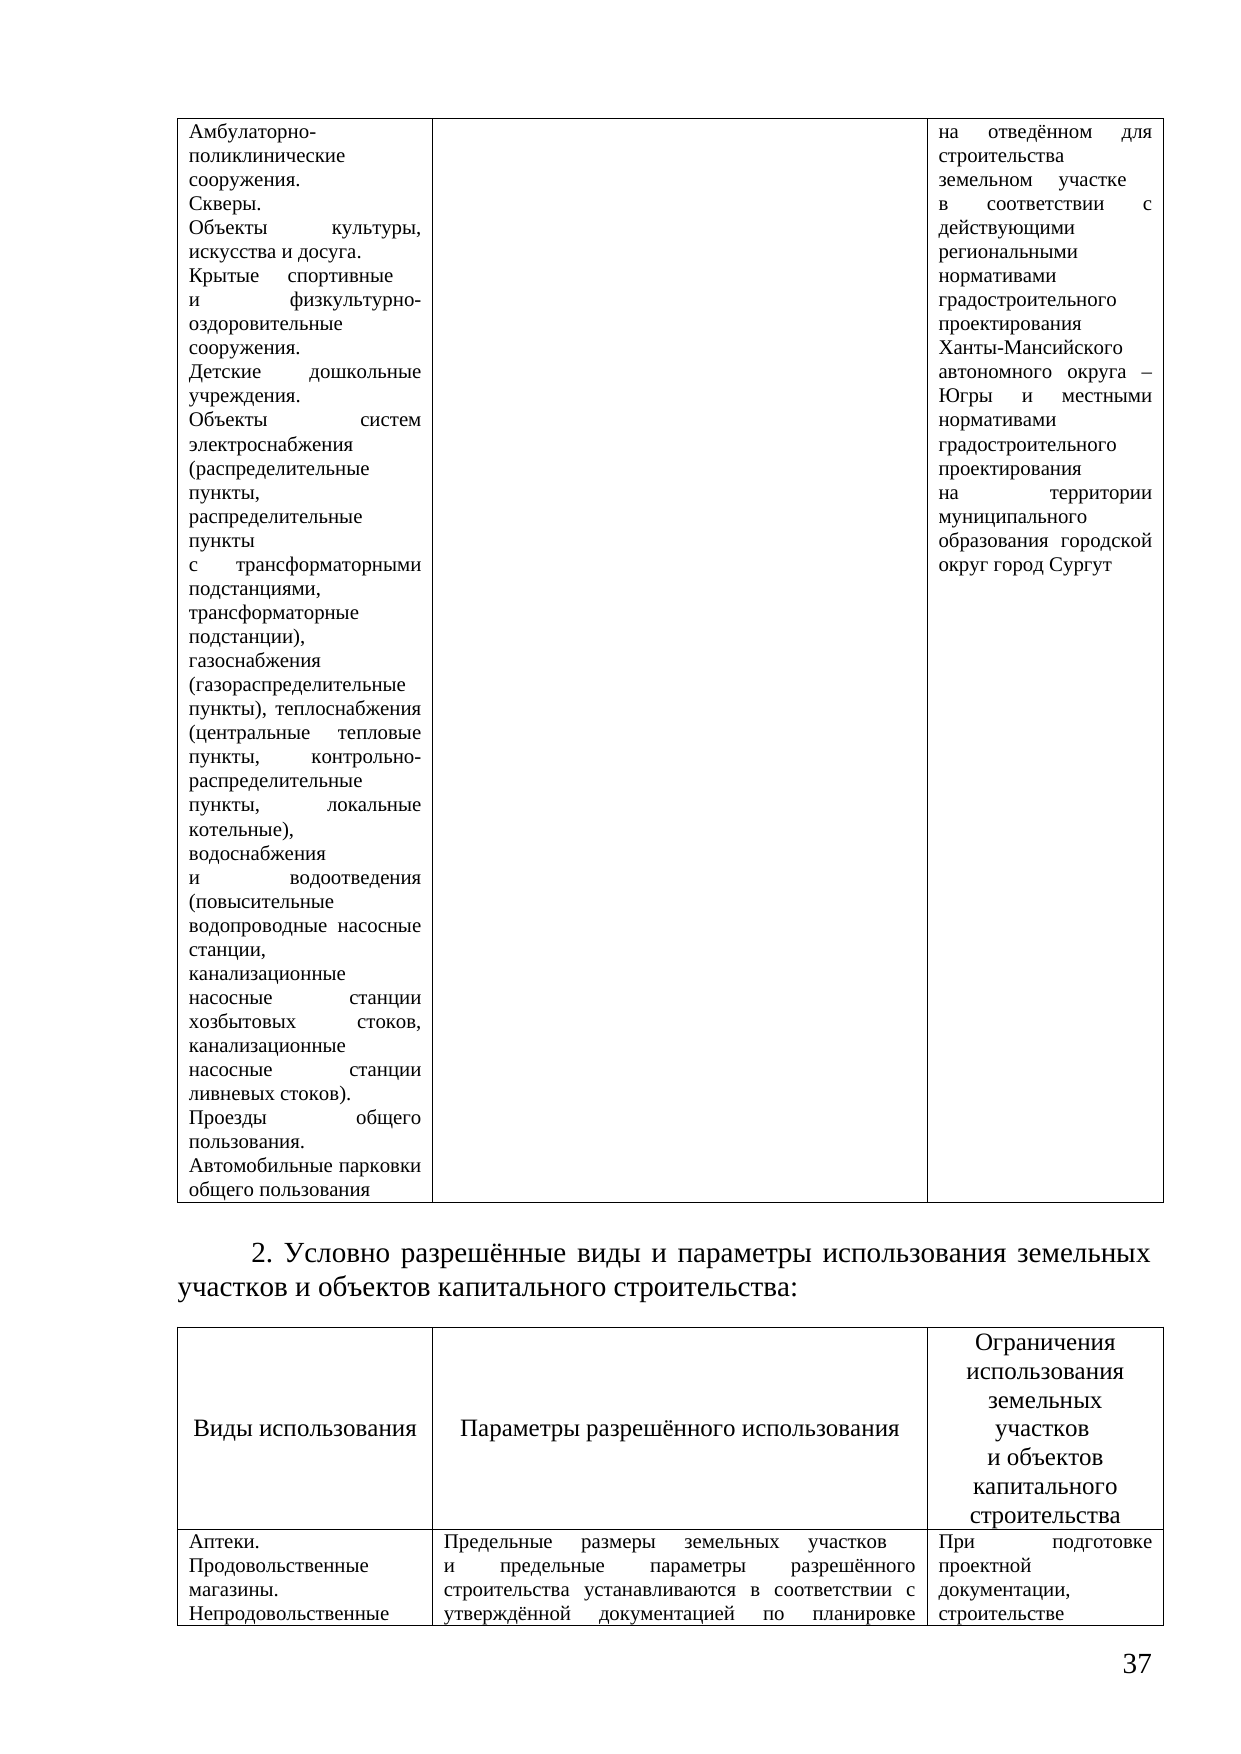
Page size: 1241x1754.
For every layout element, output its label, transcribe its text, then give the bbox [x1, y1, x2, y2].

text 2. Условно разрешённые виды и параметры использования земельных участков и объектов капитального строительства: [177, 1236, 1152, 1303]
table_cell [433, 1530, 927, 1625]
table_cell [178, 1530, 432, 1625]
table_header Параметры разрешённого использования [433, 1328, 927, 1528]
table_header Виды использования [178, 1328, 432, 1528]
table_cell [928, 119, 1163, 1201]
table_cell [178, 119, 432, 1201]
table_header Ограничения использования земельных участков и объектов капитального строительства [928, 1328, 1163, 1528]
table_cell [928, 1530, 1163, 1625]
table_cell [433, 119, 927, 1201]
